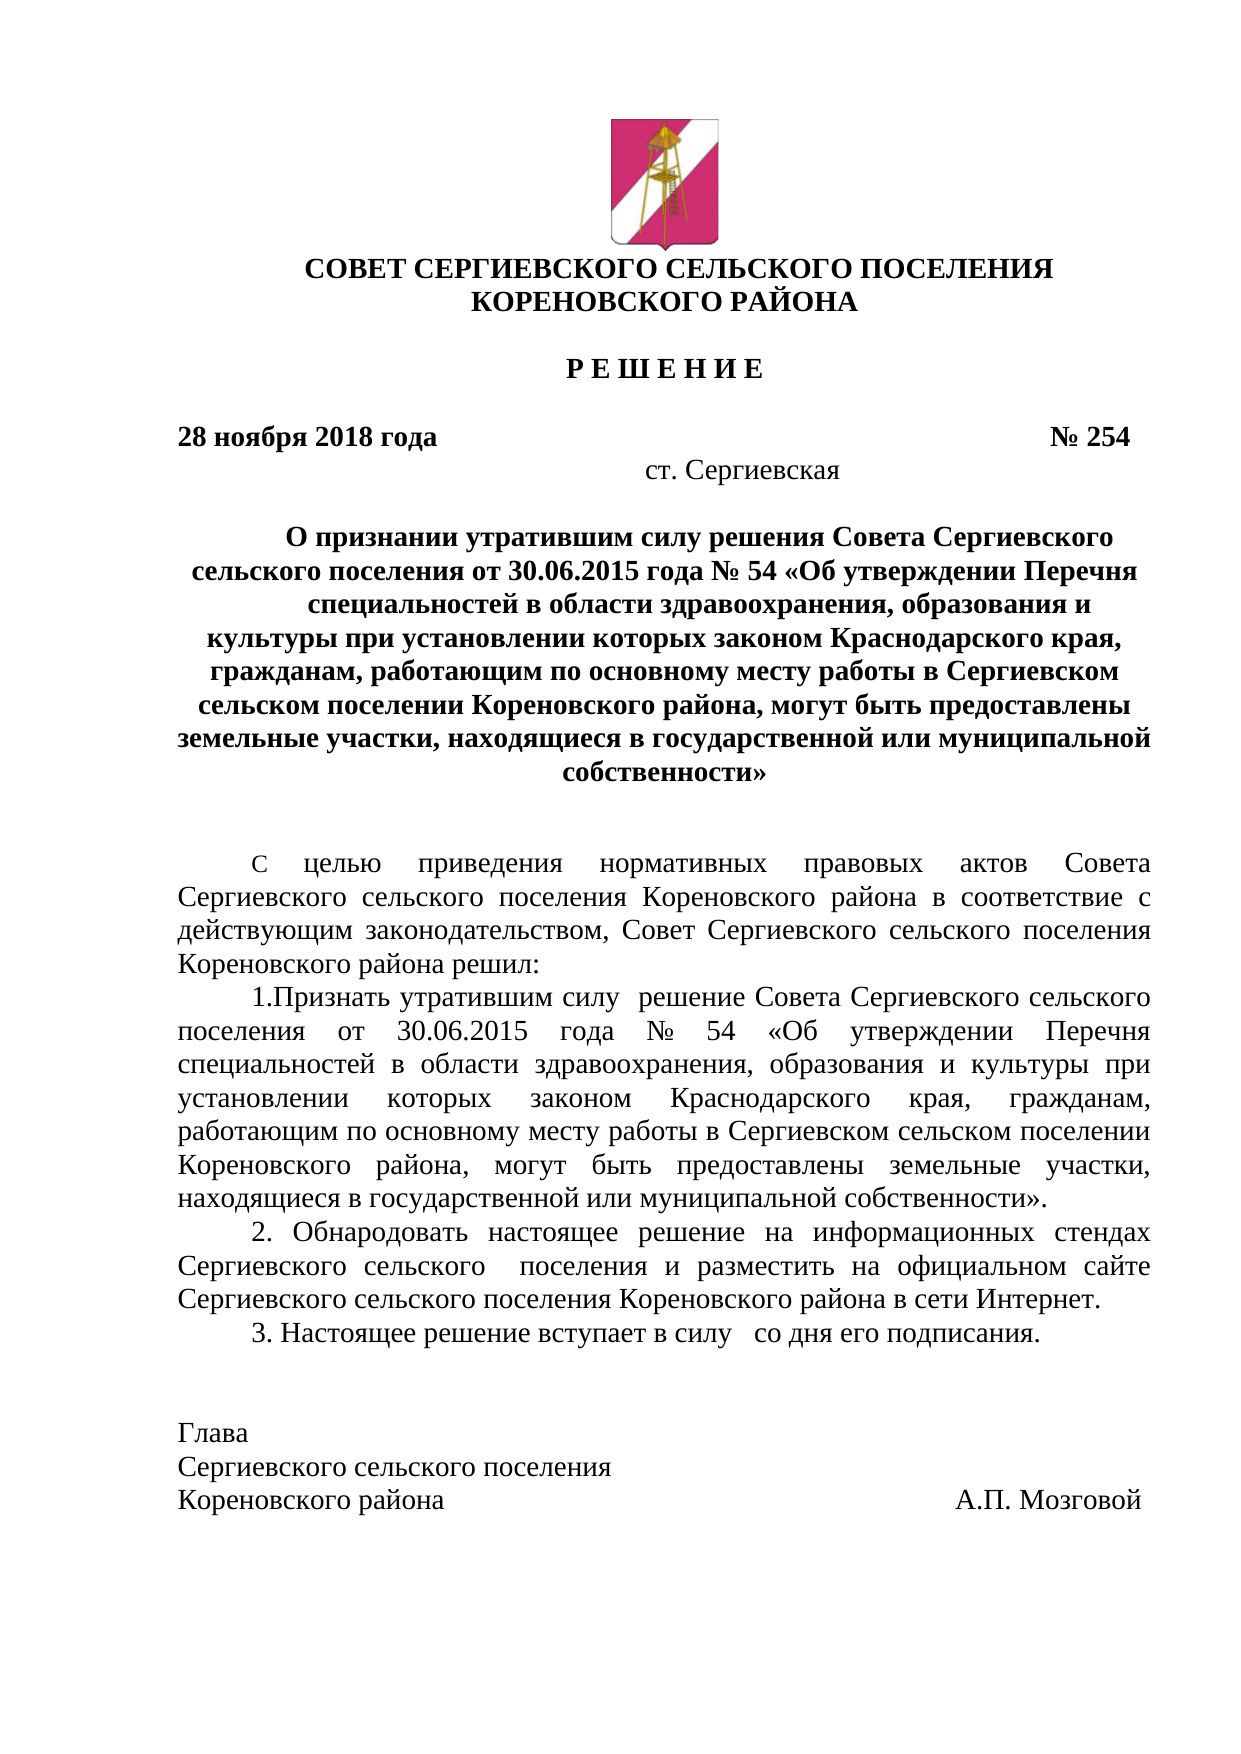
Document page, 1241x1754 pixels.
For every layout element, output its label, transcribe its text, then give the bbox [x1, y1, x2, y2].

text О признании утратившим силу решения Совета Сергиевского сельского поселения от 30.06.2015 года № 54 «Об утверждении Перечня [177, 519, 1152, 586]
text СОВЕТ СЕРГИЕВСКОГО СЕЛЬСКОГО ПОСЕЛЕНИЯ [177, 251, 1152, 284]
text Кореновского района А.П. Мозговой [177, 1482, 1152, 1516]
text Сергиевского сельского поселения [177, 1449, 1152, 1482]
text 3. Настоящее решение вступает в силу со дня его подписания. [177, 1315, 1152, 1348]
text 2. Обнародовать настоящее решение на информационных стендах Сергиевского сельского поселения и разместить на официальном сайте Сергиевского сельского поселения Кореновского района в сети Интернет. [177, 1214, 1152, 1315]
text 28 ноября 2018 года № 254 ст. Сергиевская [177, 419, 1152, 486]
text Р Е Ш Е Н И Е [177, 352, 1152, 385]
text Глава [177, 1415, 1152, 1449]
text С целью приведения нормативных правовых актов Совета Сергиевского сельского поселения Кореновского района в соответствие с действующим законодательством, Совет Сергиевского сельского поселения Кореновского района решил: [177, 845, 1152, 979]
picture [610, 118, 719, 251]
text КОРЕНОВСКОГО РАЙОНА [177, 284, 1152, 318]
text специальностей в области здравоохранения, образования и культуры при установлении которых законом Краснодарского края, гражданам, работающим по основному месту работы в Сергиевском сельском поселении Кореновского района, могут быть предоставлены земельные участки, находящиеся в государственной или муниципальной собственности» [177, 586, 1152, 788]
text 1.Признать утратившим силу решение Совета Сергиевского сельского поселения от 30.06.2015 года № 54 «Об утверждении Перечня специальностей в области здравоохранения, образования и культуры при установлении которых законом Краснодарского края, гражданам, работающим по основному месту работы в Сергиевском сельском поселении Кореновского района, могут быть предоставлены земельные участки, находящиеся в государственной или муниципальной собственности». [177, 979, 1152, 1214]
